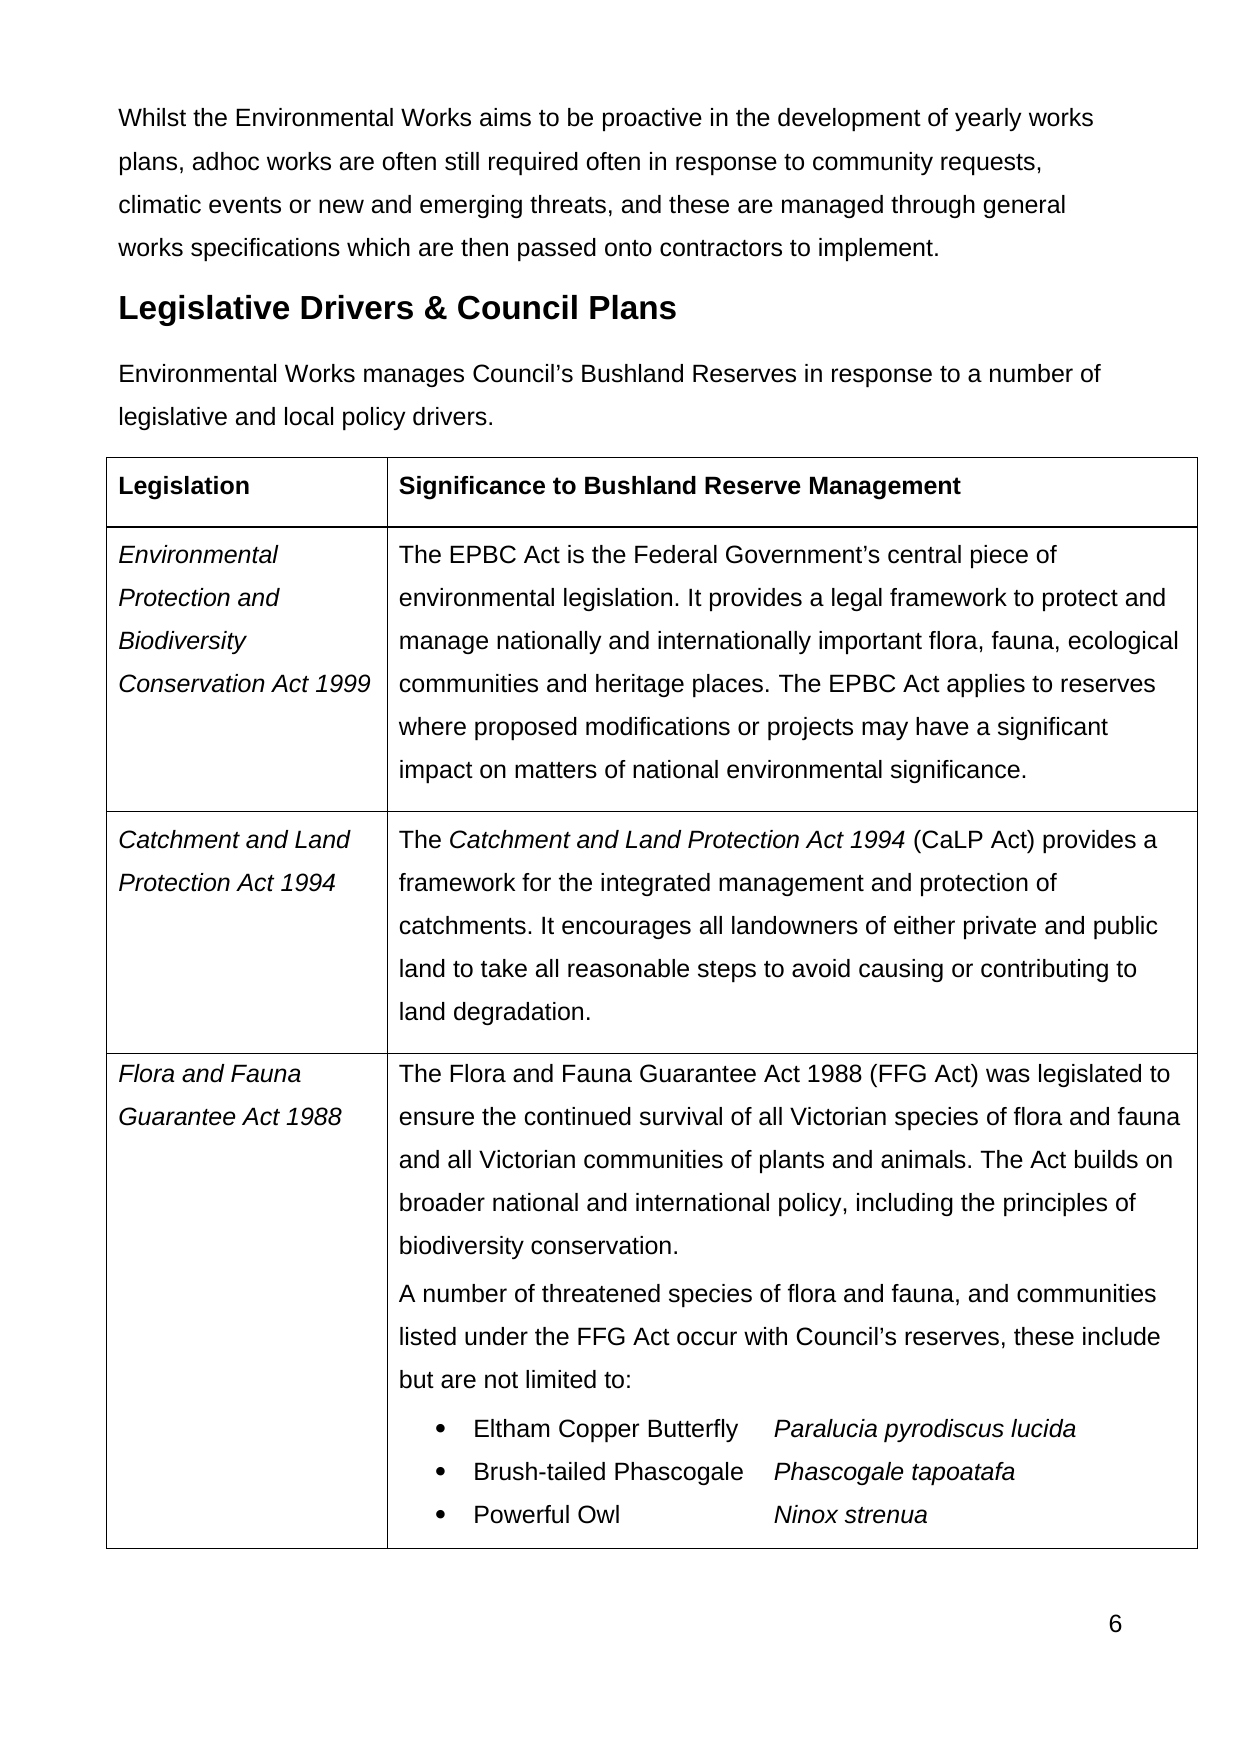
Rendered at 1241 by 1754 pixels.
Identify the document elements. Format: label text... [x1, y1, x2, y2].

text Whilst the Environmental Works aims to be proactive in the development of yearly works plans, adhoc works are often still required often in response to community requests, climatic events or new and emerging threats, and these are managed through general works specifications which are then passed onto contractors to implement. [118, 103, 1122, 262]
table_cell Catchment and Land Protection Act 1994 [107, 812, 387, 1053]
subtitle Legislative Drivers & Council Plans [118, 288, 1122, 327]
table_cell The EPBC Act is the Federal Government’s central piece of environmental legislation. It provides a legal framework to protect and manage nationally and internationally important flora, fauna, ecological communities and heritage places. The EPBC Act applies to reserves where proposed modifications or projects may have a significant impact on matters of national environmental significance. [388, 528, 1197, 811]
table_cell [388, 1054, 1197, 1548]
table_header Significance to Bushland Reserve Management [388, 458, 1197, 526]
table_header Legislation [107, 458, 387, 526]
text Environmental Works manages Council’s Bushland Reserves in response to a number of legislative and local policy drivers. [118, 358, 1122, 430]
table_cell The Catchment and Land Protection Act 1994 (CaLP Act) provides a framework for the integrated management and protection of catchments. It encourages all landowners of either private and public land to take all reasonable steps to avoid causing or contributing to land degradation. [388, 812, 1197, 1053]
table_cell Environmental Protection and Biodiversity Conservation Act 1999 [107, 528, 387, 811]
table_cell Flora and Fauna Guarantee Act 1988 [107, 1054, 387, 1548]
